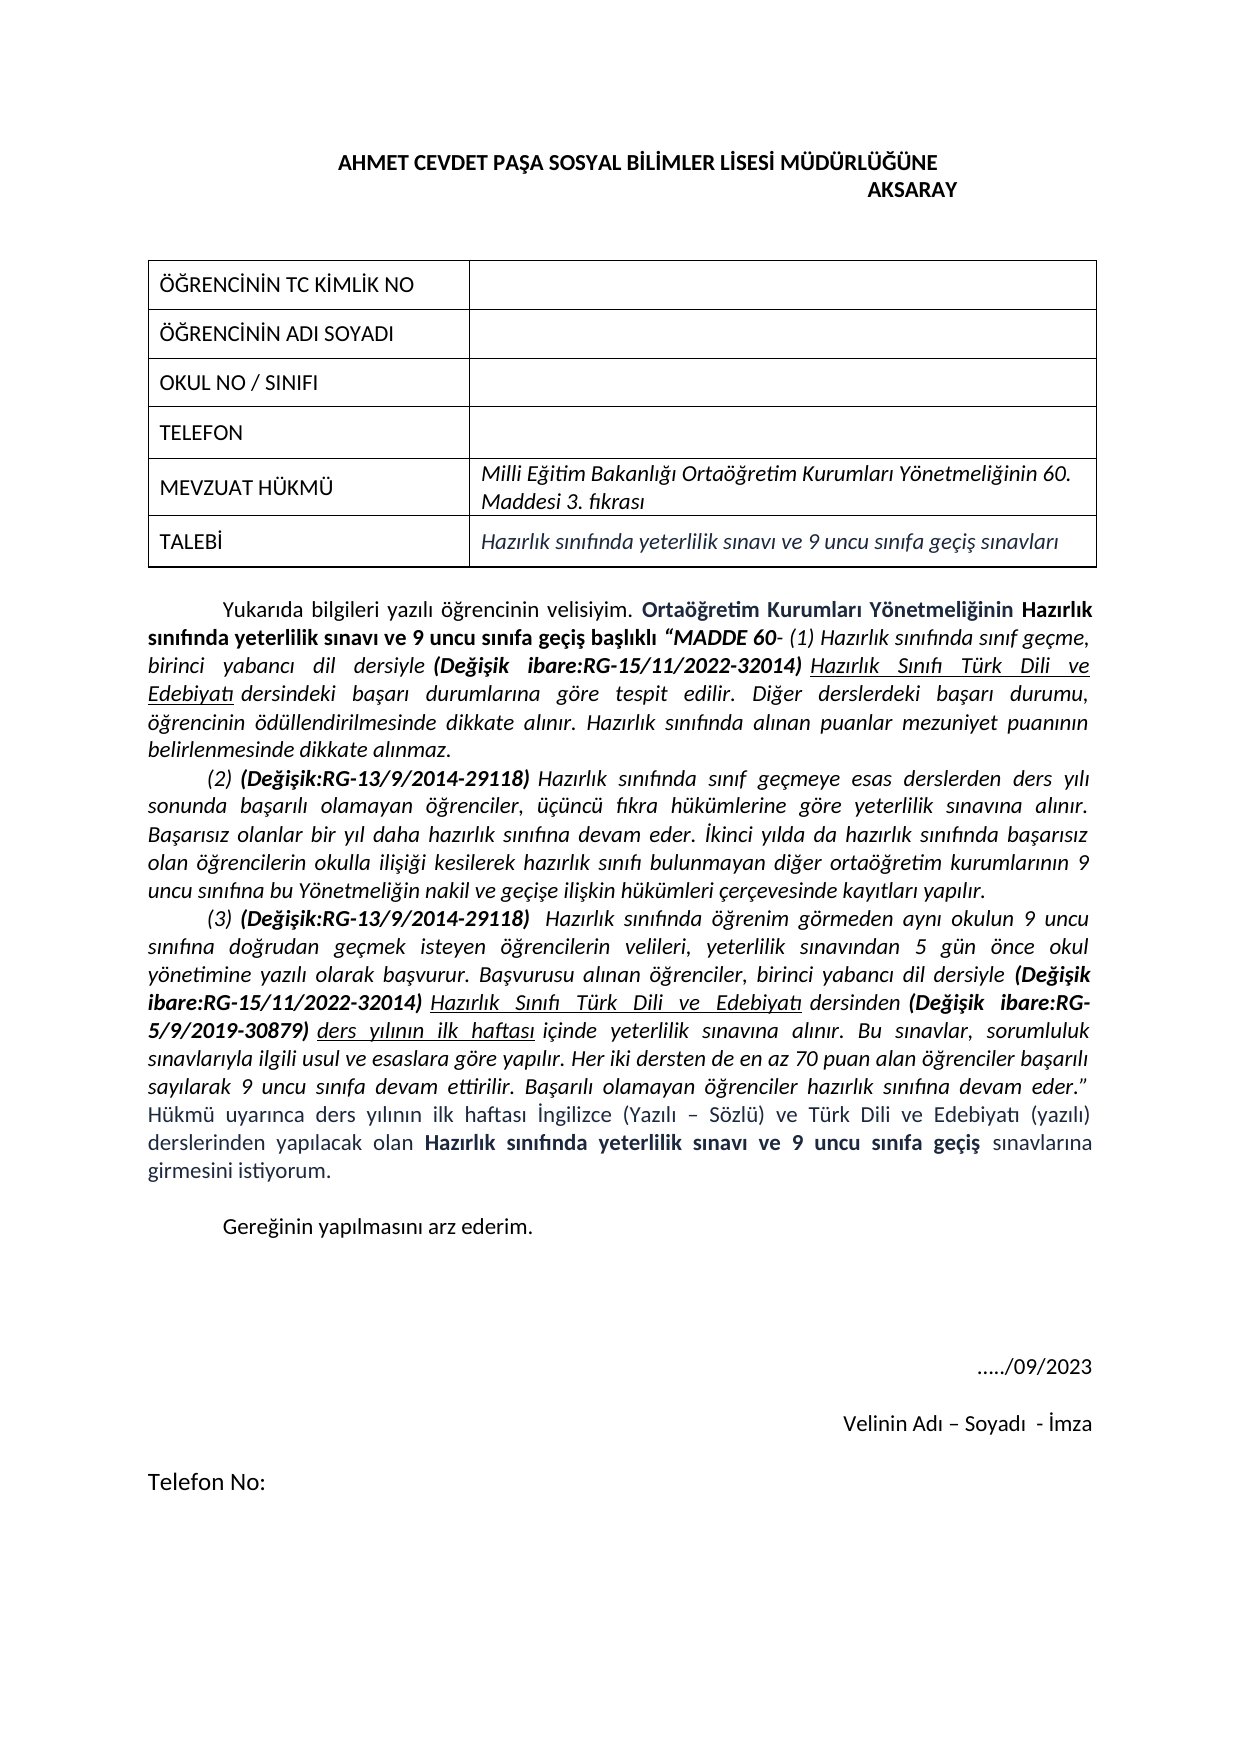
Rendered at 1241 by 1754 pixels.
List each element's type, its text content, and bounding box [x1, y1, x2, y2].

text (2) (Değişik:RG-13/9/2014-29118) Hazırlık sınıfında sınıf geçmeye esas derslerden ders yılı sonunda başarılı olamayan öğrenciler, üçüncü fıkra hükümlerine göre yeterlilik sınavına alınır. Başarısız olanlar bir yıl daha hazırlık sınıfına devam eder. İkinci yılda da hazırlık sınıfında başarısız olan öğrencilerin okulla ilişiği kesilerek hazırlık sınıfı bulunmayan diğer ortaöğretim kurumlarının 9 uncu sınıfına bu Yönetmeliğin nakil ve geçişe ilişkin hükümleri çerçevesinde kayıtları yapılır. [148, 764, 1093, 904]
table_header [470, 261, 1096, 308]
text Telefon No: [148, 1466, 1093, 1496]
text Gereğinin yapılmasını arz ederim. [148, 1212, 1093, 1240]
table_cell MEVZUAT HÜKMÜ [149, 459, 469, 515]
table_cell [470, 407, 1096, 458]
table_header ÖĞRENCİNİN TC KİMLİK NO [149, 261, 469, 308]
table_cell [470, 310, 1096, 357]
text Yukarıda bilgileri yazılı öğrencinin velisiyim. Ortaöğretim Kurumları Yönetmeliğinin Hazırlık sınıfında yeterlilik sınavı ve 9 uncu sınıfa geçiş başlıklı “MADDE 60- (1) Hazırlık sınıfında sınıf geçme, birinci yabancı dil dersiyle (Değişik ibare:RG-15/11/2022-32014) Hazırlık Sınıfı Türk Dili ve Edebiyatı dersindeki başarı durumlarına göre tespit edilir. Diğer derslerdeki başarı durumu, öğrencinin ödüllendirilmesinde dikkate alınır. Hazırlık sınıfında alınan puanlar mezuniyet puanının belirlenmesinde dikkate alınmaz. [148, 596, 1093, 764]
table_cell Hazırlık sınıfında yeterlilik sınavı ve 9 uncu sınıfa geçiş sınavları [470, 516, 1096, 566]
table_cell [470, 359, 1096, 406]
text AHMET CEVDET PAŞA SOSYAL BİLİMLER LİSESİ MÜDÜRLÜĞÜNE [148, 148, 1093, 176]
text (3) (Değişik:RG-13/9/2014-29118) Hazırlık sınıfında öğrenim görmeden aynı okulun 9 uncu sınıfına doğrudan geçmek isteyen öğrencilerin velileri, yeterlilik sınavından 5 gün önce okul yönetimine yazılı olarak başvurur. Başvurusu alınan öğrenciler, birinci yabancı dil dersiyle (Değişik ibare:RG-15/11/2022-32014) Hazırlık Sınıfı Türk Dili ve Edebiyatı dersinden (Değişik ibare:RG-5/9/2019-30879) ders yılının ilk haftası içinde yeterlilik sınavına alınır. Bu sınavlar, sorumluluk sınavlarıyla ilgili usul ve esaslara göre yapılır. Her iki dersten de en az 70 puan alan öğrenciler başarılı sayılarak 9 uncu sınıfa devam ettirilir. Başarılı olamayan öğrenciler hazırlık sınıfına devam eder.” Hükmü uyarınca ders yılının ilk haftası İngilizce (Yazılı – Sözlü) ve Türk Dili ve Edebiyatı (yazılı) derslerinden yapılacak olan Hazırlık sınıfında yeterlilik sınavı ve 9 uncu sınıfa geçiş sınavlarına girmesini istiyorum. [148, 904, 1093, 1184]
table_cell OKUL NO / SINIFI [149, 359, 469, 406]
table_cell Milli Eğitim Bakanlığı Ortaöğretim Kurumları Yönetmeliğinin 60. Maddesi 3. fıkrası [470, 459, 1096, 515]
text AKSARAY [148, 176, 1093, 204]
table_cell ÖĞRENCİNİN ADI SOYADI [149, 310, 469, 357]
text …../09/2023 [148, 1352, 1093, 1380]
table_cell TALEBİ [149, 516, 469, 566]
text Velinin Adı – Soyadı - İmza [148, 1409, 1093, 1437]
table_cell TELEFON [149, 407, 469, 458]
